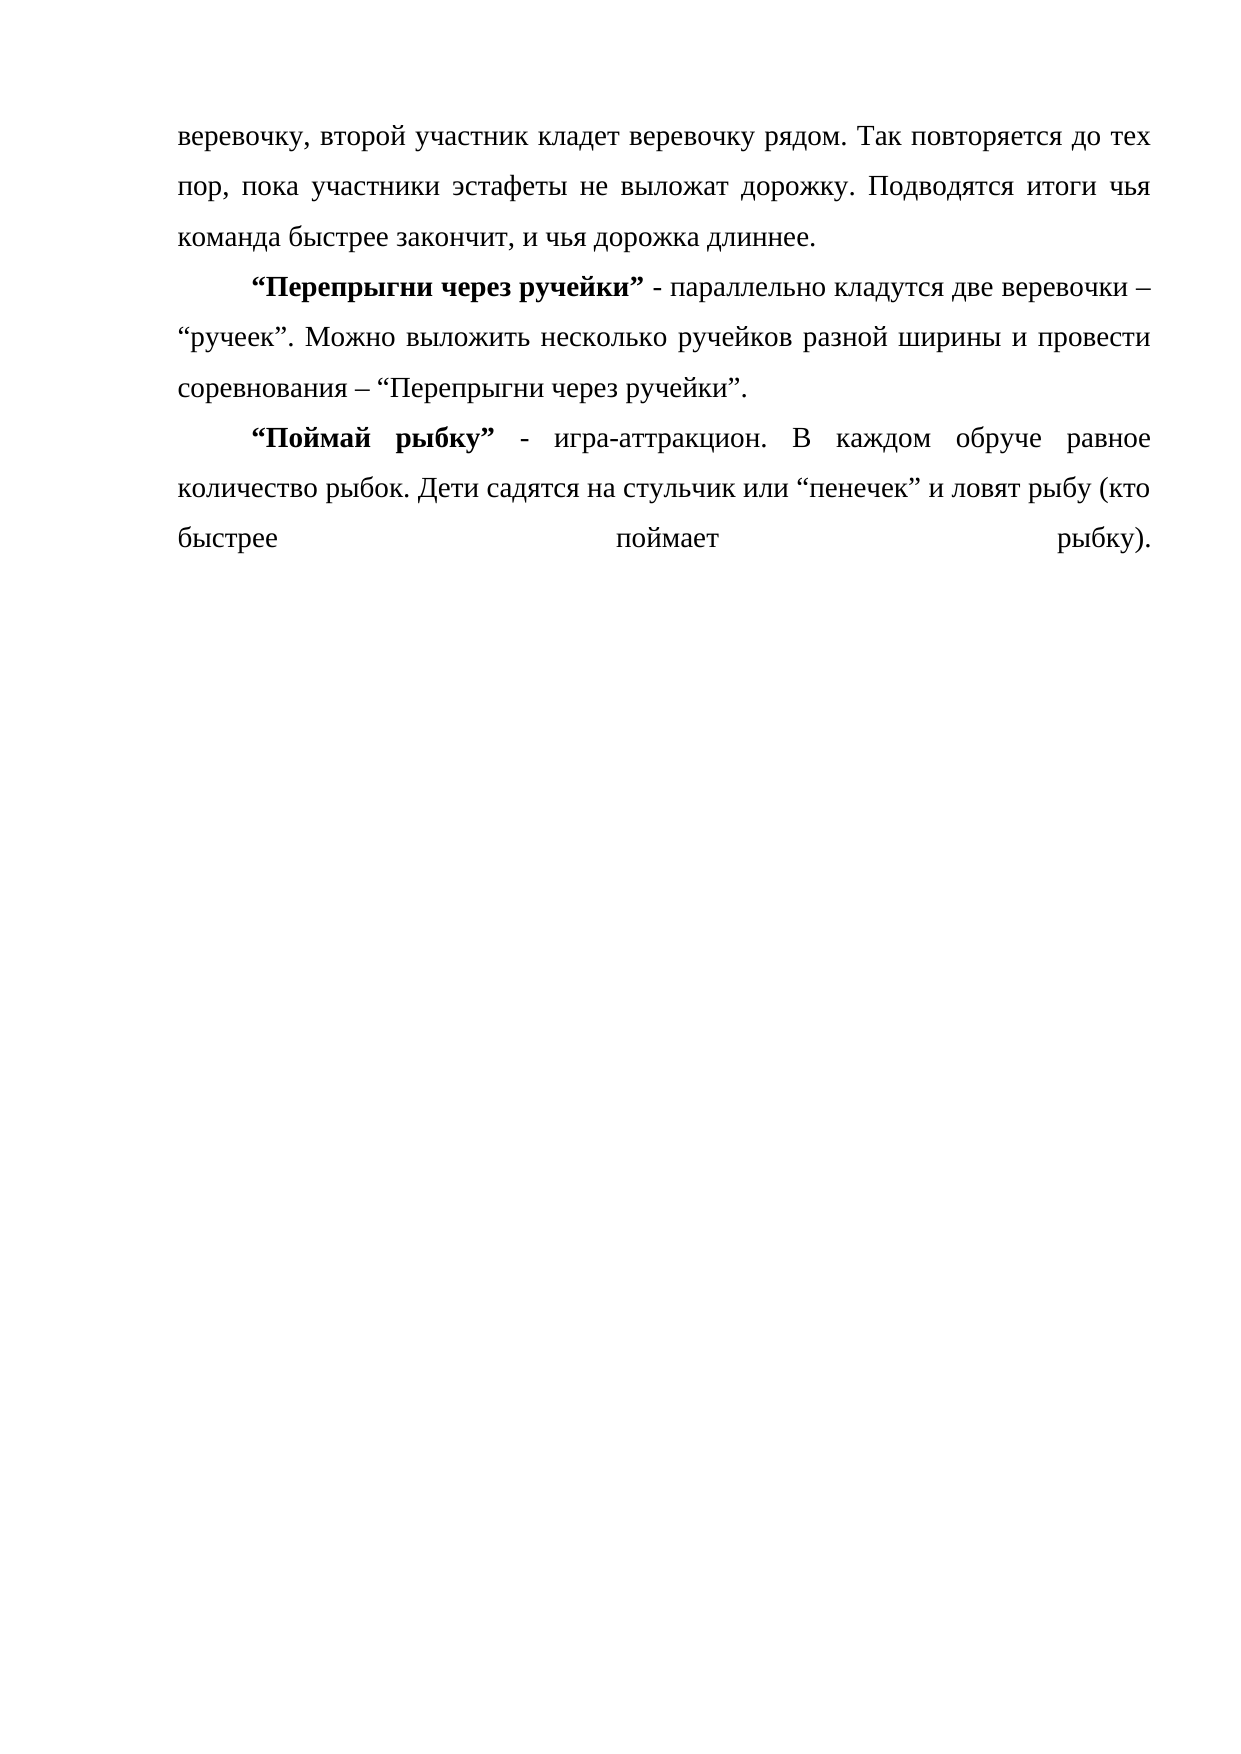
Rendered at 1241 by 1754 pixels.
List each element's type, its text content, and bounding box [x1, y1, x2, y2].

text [177, 118, 1152, 252]
text “Перепрыгни через ручейки” - параллельно кладутся две веревочки – “ручеек”. Можно выложить несколько ручейков разной ширины и провести соревнования – “Перепрыгни через ручейки”. [177, 269, 1152, 403]
text “Поймай рыбку” - игра-аттракцион. В каждом обруче равное количество рыбок. Дети садятся на стульчик или “пенечек” и ловят рыбу (кто быстрее поймает рыбку). [177, 420, 1152, 683]
